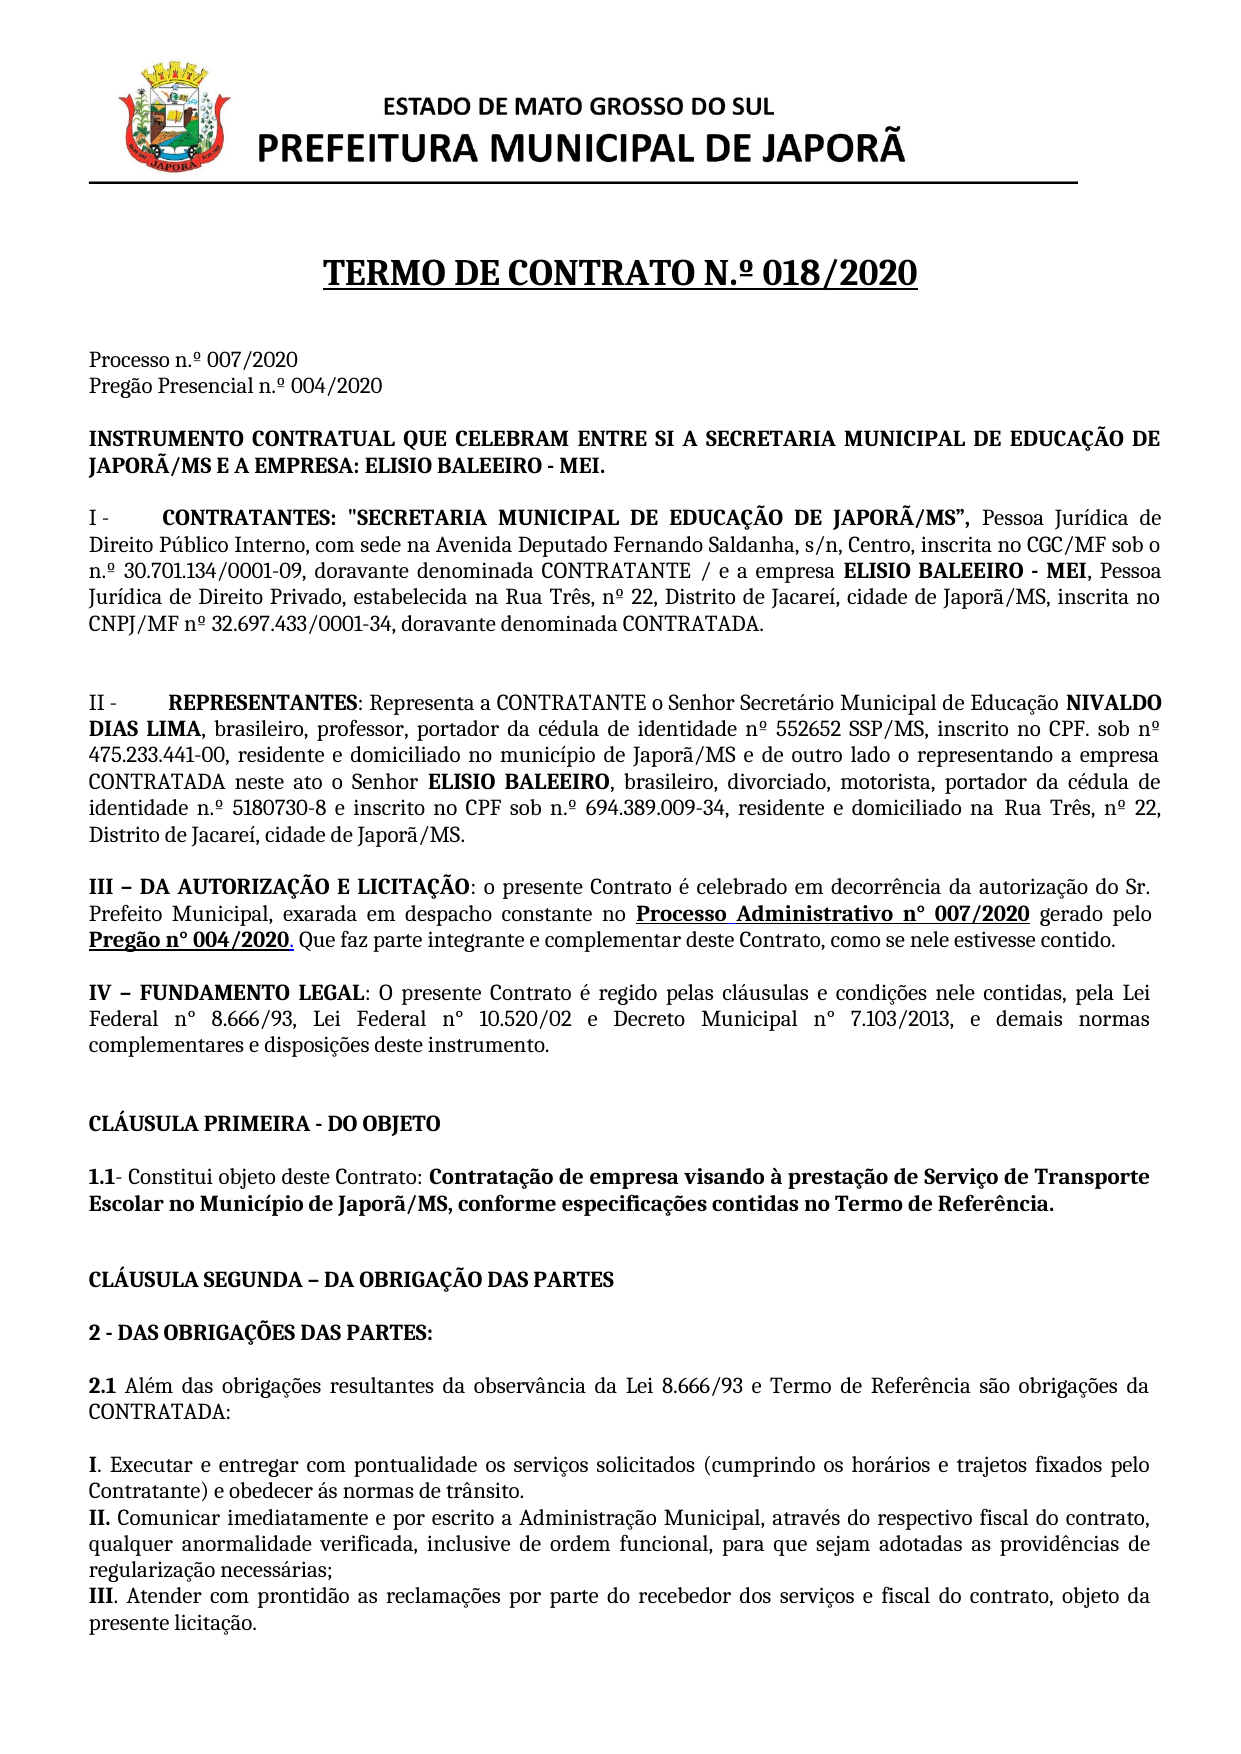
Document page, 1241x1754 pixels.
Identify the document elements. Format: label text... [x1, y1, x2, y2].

picture [88, 58, 1078, 184]
text INSTRUMENTO CONTRATUAL QUE CELEBRAM ENTRE SI A SECRETARIA MUNICIPAL DE EDUCAÇÃO DE JAPORÃ/MS E A EMPRESA: ELISIO BALEEIRO - MEI. [89, 426, 1162, 479]
text CLÁUSULA SEGUNDA – DA OBRIGAÇÃO DAS PARTES [89, 1267, 1152, 1293]
text CLÁUSULA PRIMEIRA - DO OBJETO [89, 1111, 1152, 1138]
text 2 - DAS OBRIGAÇÕES DAS PARTES: [89, 1320, 1152, 1346]
text III. Atender com prontidão as reclamações por parte do recebedor dos serviços e fiscal do contrato, objeto da presente licitação. [89, 1583, 1152, 1636]
text 2.1 Além das obrigações resultantes da observância da Lei 8.666/93 e Termo de Referência são obrigações da CONTRATADA: [89, 1372, 1152, 1425]
text I. Executar e entregar com pontualidade os serviços solicitados (cumprindo os horários e trajetos fixados pelo Contratante) e obedecer ás normas de trânsito. [89, 1452, 1152, 1504]
text II - REPRESENTANTES: Representa a CONTRATANTE o Senhor Secretário Municipal de Educação NIVALDO DIAS LIMA, brasileiro, professor, portador da cédula de identidade nº 552652 SSP/MS, inscrito no CPF. sob nº 475.233.441-00, residente e domiciliado no município de Japorã/MS e de outro lado o representando a empresa CONTRATADA neste ato o Senhor ELISIO BALEEIRO, brasileiro, divorciado, motorista, portador da cédula de identidade n.º 5180730-8 e inscrito no CPF sob n.º 694.389.009-34, residente e domiciliado na Rua Três, nº 22, Distrito de Jacareí, cidade de Japorã/MS. [89, 689, 1162, 848]
text Processo n.º 007/2020 [89, 347, 1162, 373]
text Pregão Presencial n.º 004/2020 [89, 373, 1162, 400]
text IV – FUNDAMENTO LEGAL: O presente Contrato é regido pelas cláusulas e condições nele contidas, pela Lei Federal n° 8.666/93, Lei Federal n° 10.520/02 e Decreto Municipal n° 7.103/2013, e demais normas complementares e disposições deste instrumento. [89, 979, 1152, 1058]
text I - CONTRATANTES: "SECRETARIA MUNICIPAL DE EDUCAÇÃO DE JAPORÃ/MS”, Pessoa Jurídica de Direito Público Interno, com sede na Avenida Deputado Fernando Saldanha, s/n, Centro, inscrita no CGC/MF sob o n.º 30.701.134/0001-09, doravante denominada CONTRATANTE / e a empresa ELISIO BALEEIRO - MEI, Pessoa Jurídica de Direito Privado, estabelecida na Rua Três, nº 22, Distrito de Jacareí, cidade de Japorã/MS, inscrita no CNPJ/MF nº 32.697.433/0001-34, doravante denominada CONTRATADA. [89, 505, 1162, 637]
text III – DA AUTORIZAÇÃO E LICITAÇÃO: o presente Contrato é celebrado em decorrência da autorização do Sr. Prefeito Municipal, exarada em despacho constante no Processo Administrativo n° 007/2020 gerado pelo Pregão n° 004/2020. Que faz parte integrante e complementar deste Contrato, como se nele estivesse contido. [89, 874, 1152, 953]
text II. Comunicar imediatamente e por escrito a Administração Municipal, através do respectivo fiscal do contrato, qualquer anormalidade verificada, inclusive de ordem funcional, para que sejam adotadas as providências de regularização necessárias; [89, 1504, 1152, 1583]
list 1.1- Constitui objeto deste Contrato: Contratação de empresa visando à prestação de Serviço de Transporte Escolar no Município de Japorã/MS, conforme especificações contidas no Termo de Referência. [89, 1164, 1152, 1217]
text TERMO DE CONTRATO N.º 018/2020 [89, 251, 1152, 294]
